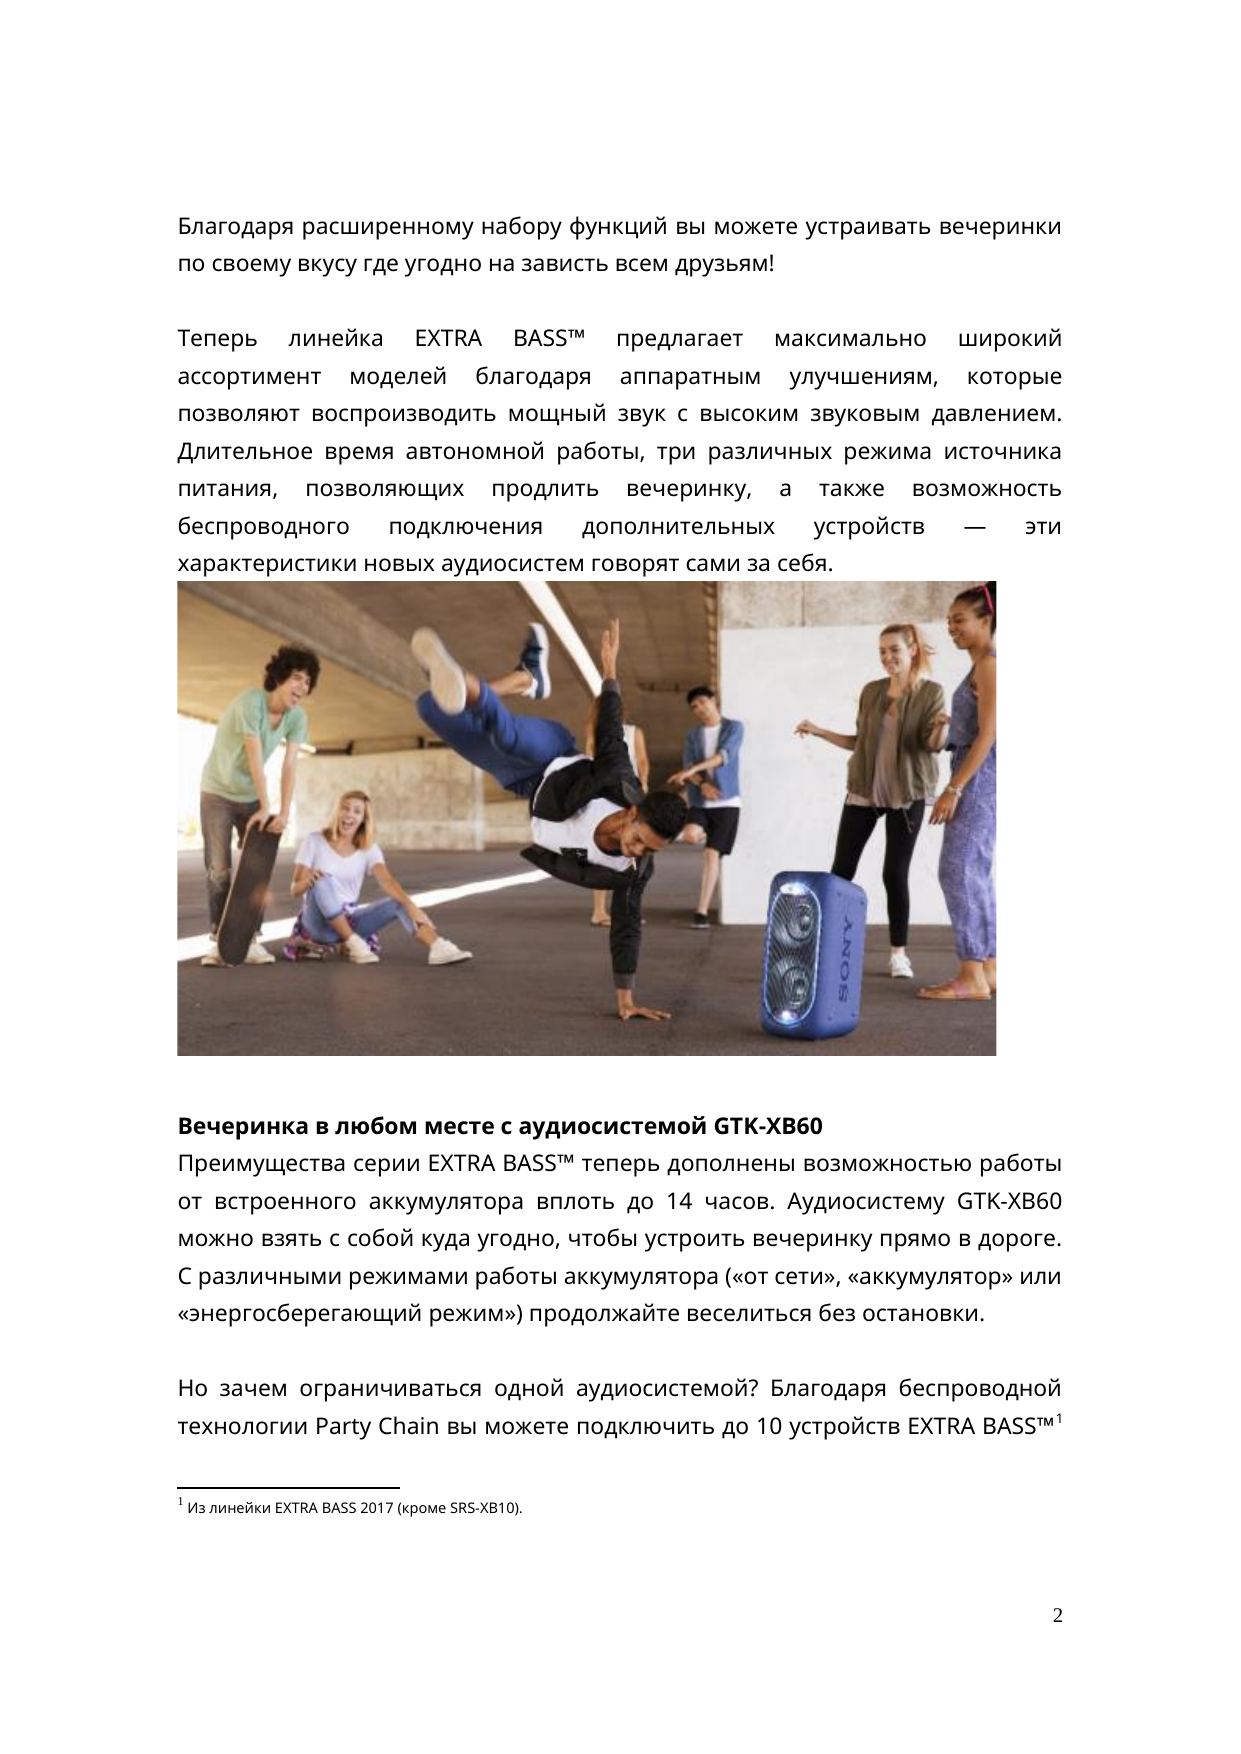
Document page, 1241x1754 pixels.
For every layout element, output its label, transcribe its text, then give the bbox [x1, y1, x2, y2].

text Преимущества серии EXTRA BASS™ теперь дополнены возможностью работы от встроенного аккумулятора вплоть до 14 часов. Аудиосистему GTK-XB60 можно взять с собой куда угодно, чтобы устроить вечеринку прямо в дороге. С различными режимами работы аккумулятора («от сети», «аккумулятор» или «энергосберегающий режим») продолжайте веселиться без остановки. [177, 1144, 1063, 1332]
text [177, 1369, 1063, 1444]
picture [177, 581, 997, 1056]
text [177, 207, 1063, 282]
text Теперь линейка EXTRA BASS™ предлагает максимально широкий ассортимент моделей благодаря аппаратным улучшениям, которые позволяют воспроизводить мощный звук с высоким звуковым давлением. Длительное время автономной работы, три различных режима источника питания, позволяющих продлить вечеринку, а также возможность беспроводного подключения дополнительных устройств — эти характеристики новых аудиосистем говорят сами за себя. [177, 319, 1063, 582]
text Вечеринка в любом месте с аудиосистемой GTK-XB60 [177, 1107, 1063, 1144]
